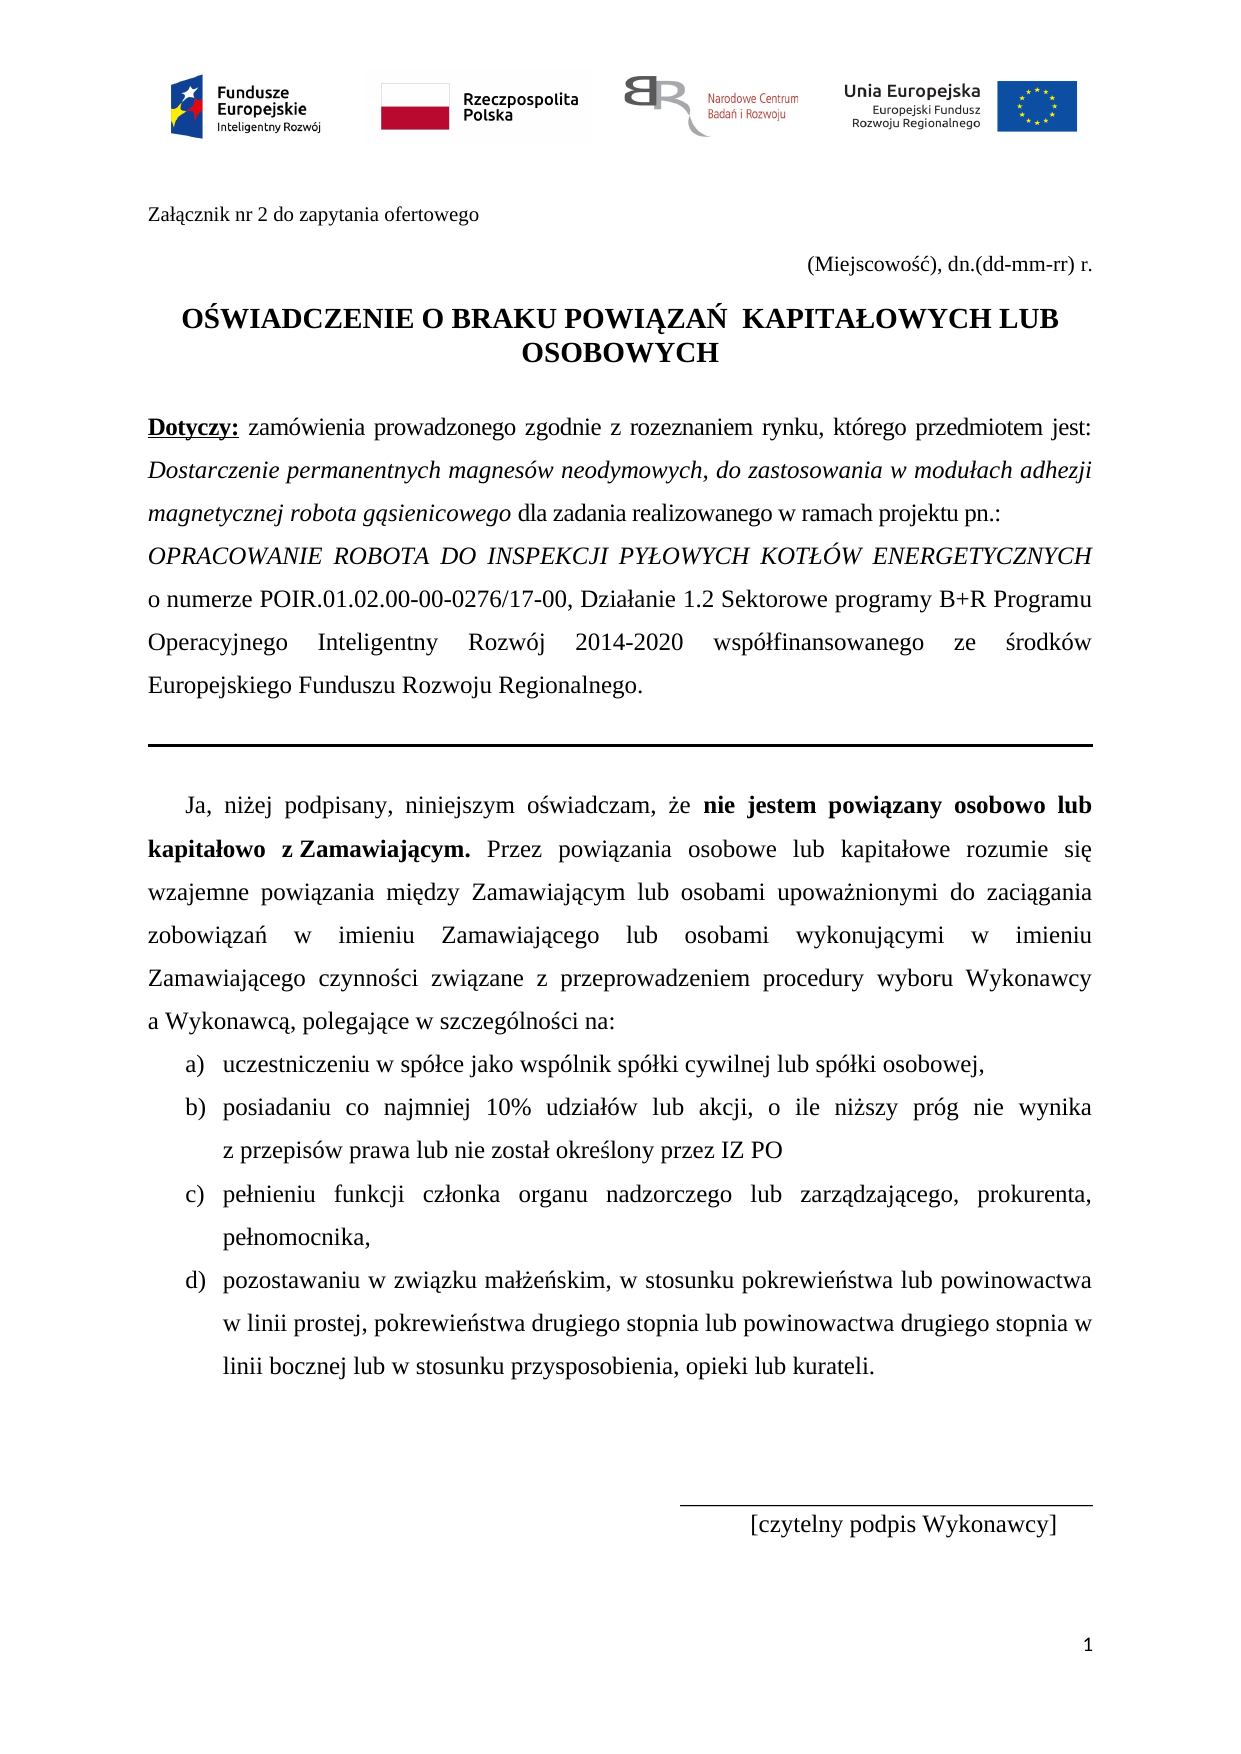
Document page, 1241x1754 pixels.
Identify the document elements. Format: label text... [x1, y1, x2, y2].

text Dotyczy: zamówienia prowadzonego zgodnie z rozeznaniem rynku, którego przedmiotem jest: Dostarczenie permanentnych magnesów neodymowych, do zastosowania w modułach adhezji magnetycznej robota gąsienicowego dla zadania realizowanego w ramach projektu pn.: [148, 412, 1093, 527]
text OPRACOWANIE ROBOTA DO INSPEKCJI PYŁOWYCH KOTŁÓW ENERGETYCZNYCH o numerze POIR.01.02.00-00-0276/17-00, Działanie 1.2 Sektorowe programy B+R Programu Operacyjnego Inteligentny Rozwój 2014-2020 współfinansowanego ze środków Europejskiego Funduszu Rozwoju Regionalnego. [148, 541, 1093, 699]
text Ja, niżej podpisany, niniejszym oświadczam, że nie jestem powiązany osobowo lub kapitałowo z Zamawiającym. Przez powiązania osobowe lub kapitałowe rozumie się wzajemne powiązania między Zamawiającym lub osobami upoważnionymi do zaciągania zobowiązań w imieniu Zamawiającego lub osobami wykonującymi w imieniu Zamawiającego czynności związane z przeprowadzeniem procedury wyboru Wykonawcy a Wykonawcą, polegające w szczególności na: [148, 791, 1093, 1035]
text OŚWIADCZENIE O BRAKU POWIĄZAŃ KAPITAŁOWYCH LUB OSOBOWYCH [148, 301, 1093, 368]
picture [624, 76, 799, 137]
text _________________________________ [443, 1481, 1093, 1509]
text Załącznik nr 2 do zapytania ofertowego [148, 202, 1093, 226]
picture [155, 59, 336, 154]
text (Miejscowość), dn.(dd-mm-rr) r. [148, 251, 1093, 276]
list pełnieniu funkcji członka organu nadzorczego lub zarządzającego, prokurenta, pełnomocnika, [185, 1179, 1093, 1251]
list posiadaniu co najmniej 10% udziałów lub akcji, o ile niższy próg nie wynika z przepisów prawa lub nie został określony przez IZ PO [185, 1092, 1093, 1164]
list uczestniczeniu w spółce jako wspólnik spółki cywilnej lub spółki osobowej, [185, 1049, 1093, 1078]
picture [366, 68, 593, 145]
picture [830, 65, 1093, 147]
list pozostawaniu w związku małżeńskim, w stosunku pokrewieństwa lub powinowactwa w linii prostej, pokrewieństwa drugiego stopnia lub powinowactwa drugiego stopnia w linii bocznej lub w stosunku przysposobienia, opieki lub kurateli. [185, 1265, 1093, 1380]
text [czytelny podpis Wykonawcy] [148, 1509, 1093, 1538]
